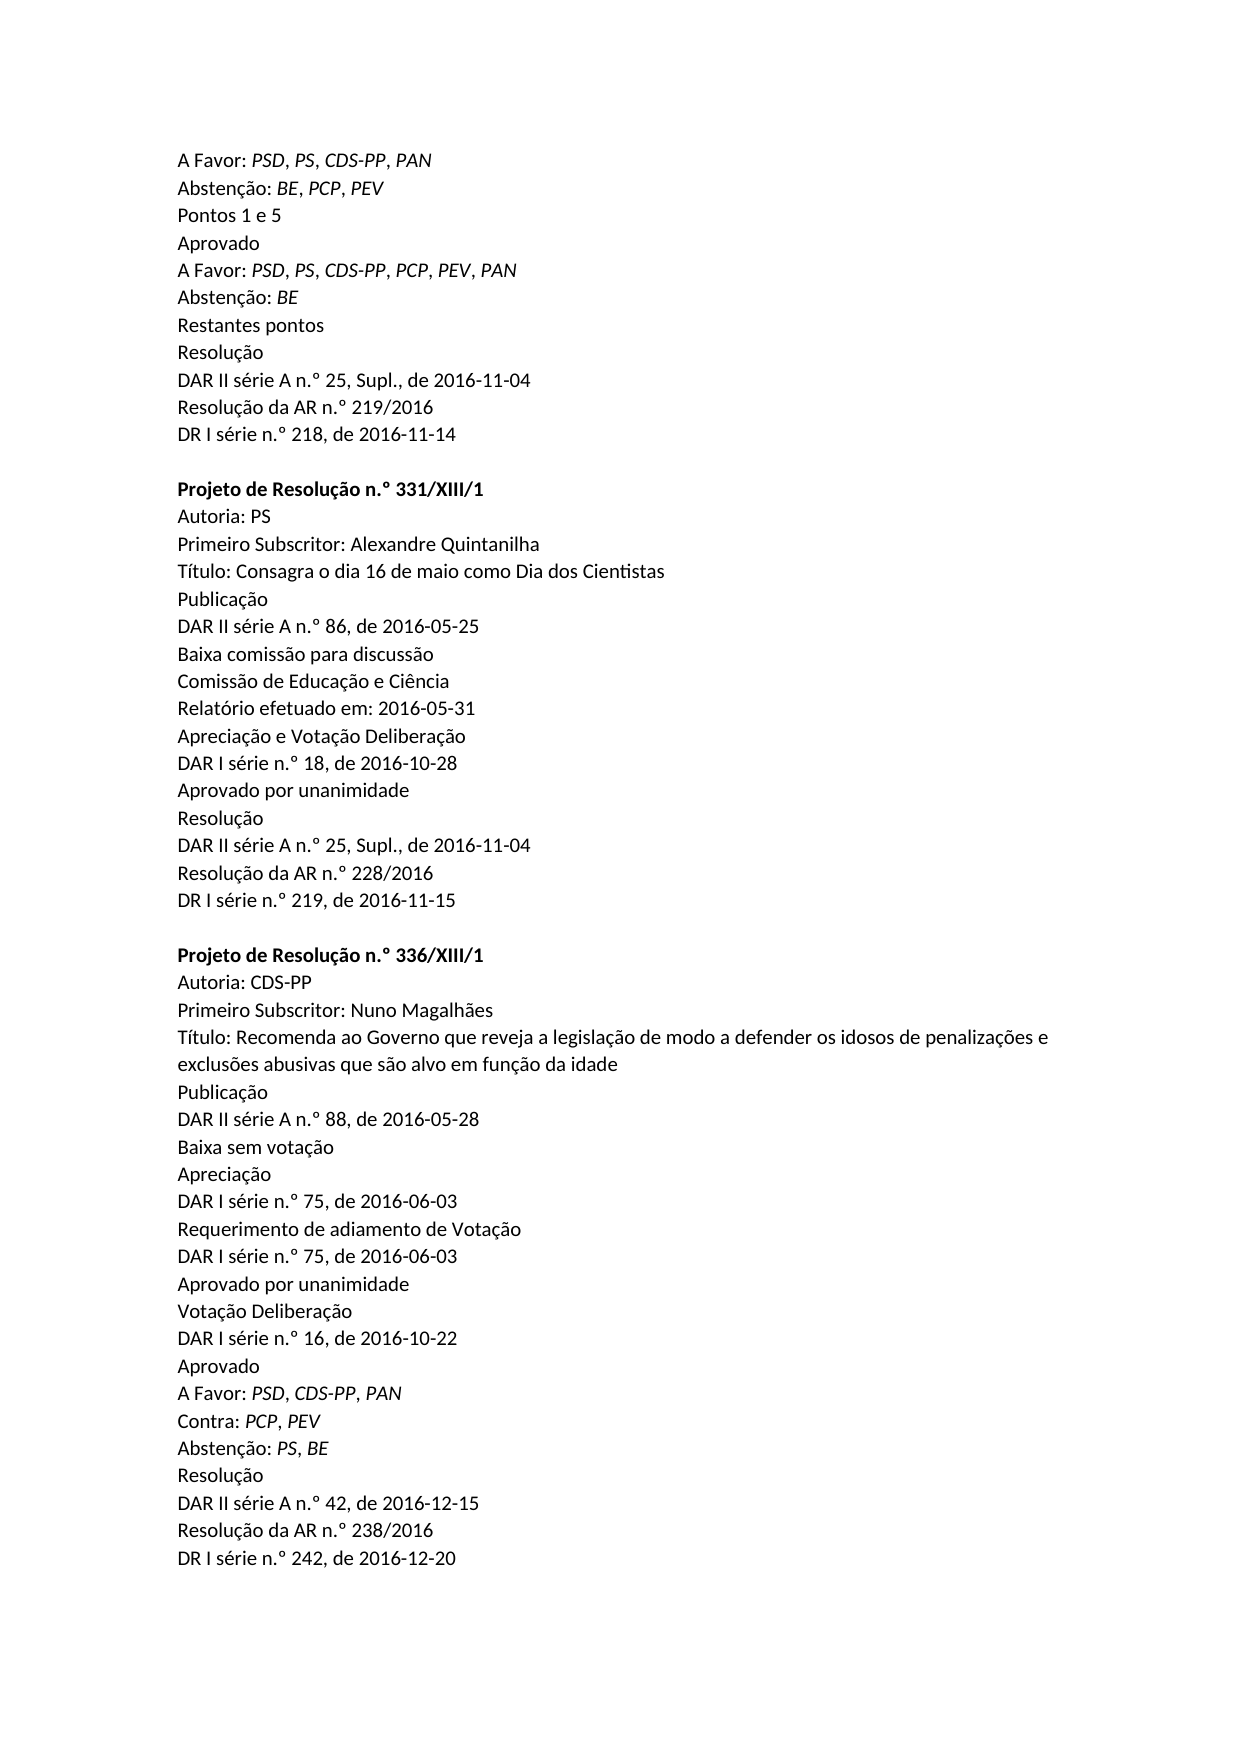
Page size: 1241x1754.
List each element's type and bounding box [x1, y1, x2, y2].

text [177, 148, 1063, 1598]
